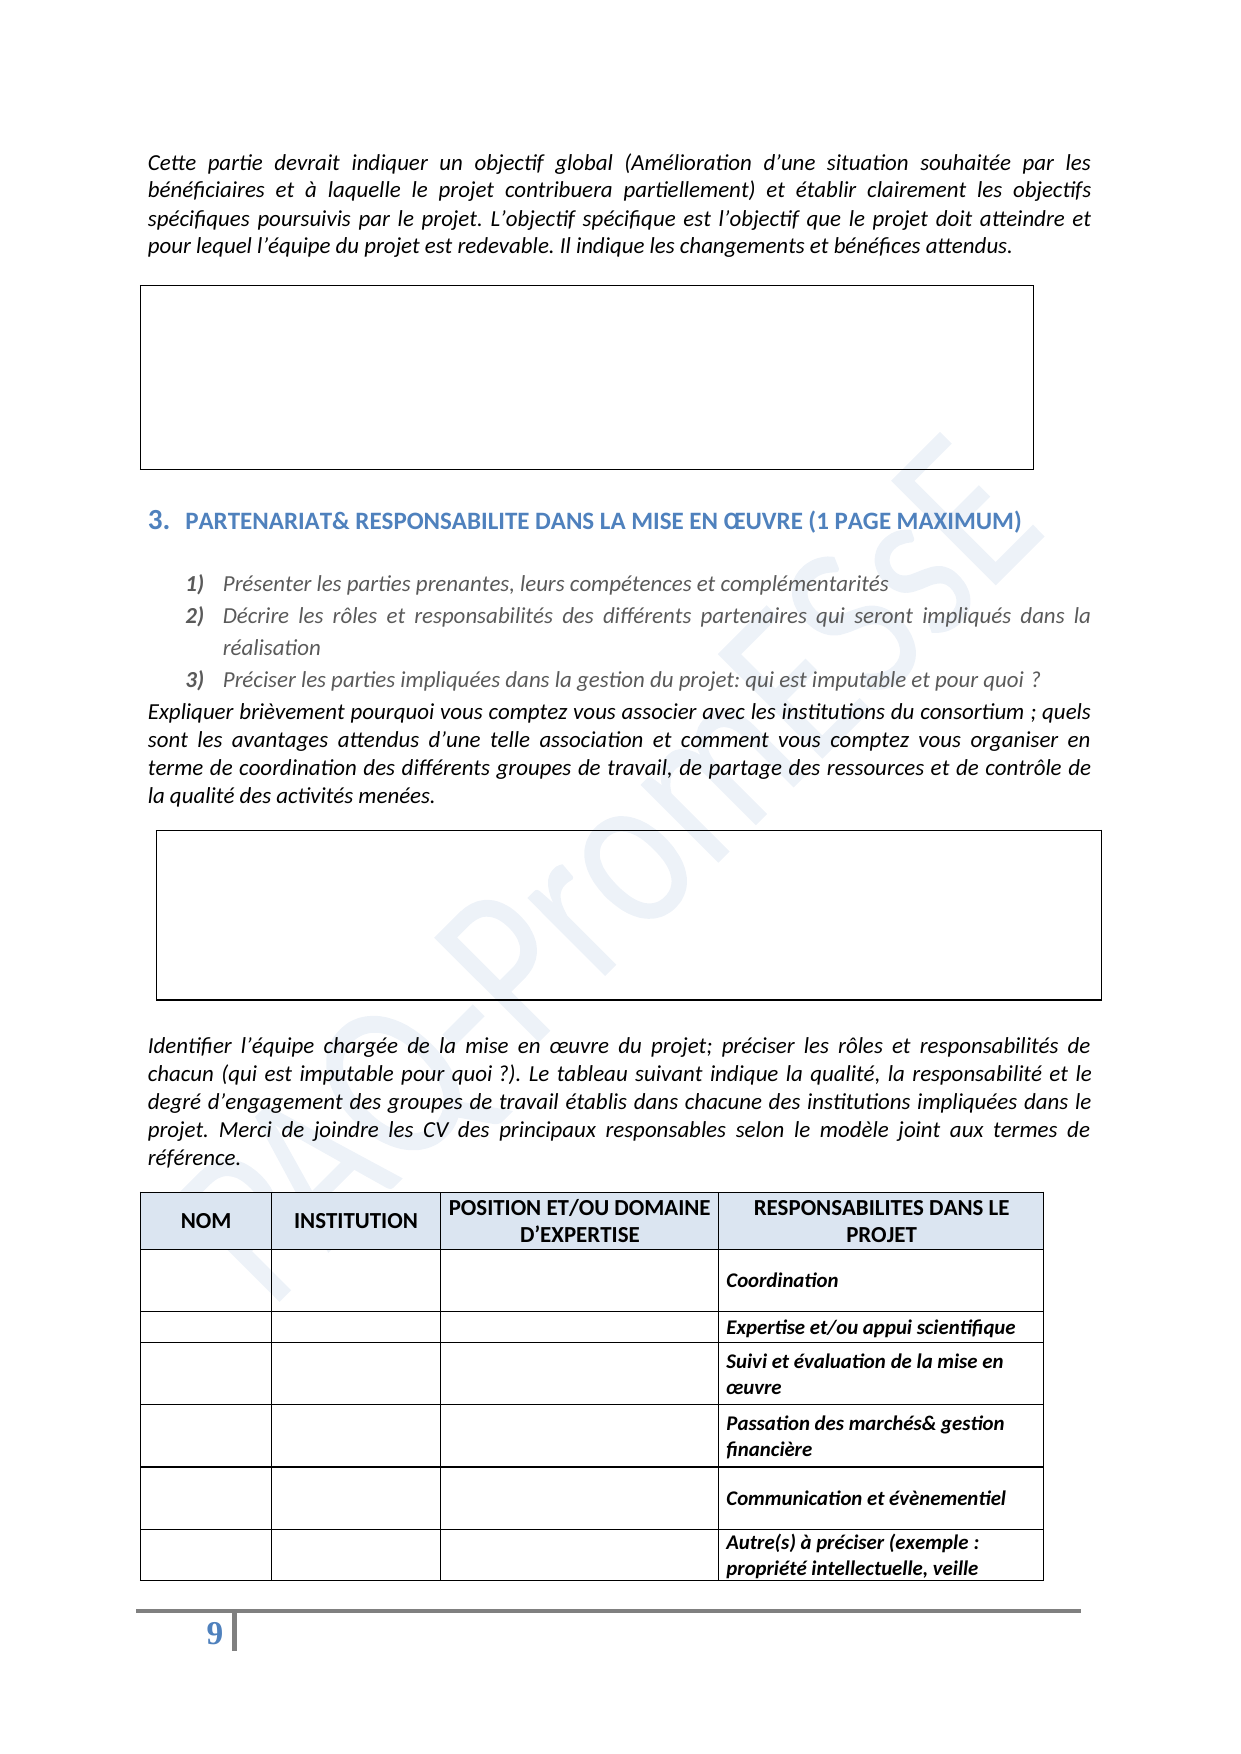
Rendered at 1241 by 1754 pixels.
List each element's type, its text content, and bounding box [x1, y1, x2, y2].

list Préciser les parties impliquées dans la gestion du projet: qui est imputable et pour quoi ? [185, 665, 1093, 693]
text Identifier l’équipe chargée de la mise en œuvre du projet; préciser les rôles et responsabilités de chacun (qui est imputable pour quoi ?). Le tableau suivant indique la qualité, la responsabilité et le degré d’engagement des groupes de travail établis dans chacune des institutions impliquées dans le projet. Merci de joindre les CV des principaux responsables selon le modèle joint aux termes de référence. [148, 1031, 1093, 1171]
table_cell [272, 1250, 440, 1311]
table_cell [272, 1468, 440, 1528]
table_cell [441, 1312, 718, 1342]
table_cell [272, 1405, 440, 1466]
table_cell [141, 1312, 271, 1342]
table_header POSITION ET/OU DOMAINE D’EXPERTISE [441, 1193, 718, 1249]
table_cell [141, 1405, 271, 1466]
table_cell [272, 1312, 440, 1342]
table_cell [272, 1530, 440, 1580]
list Décrire les rôles et responsabilités des différents partenaires qui seront impliqués dans la réalisation [185, 601, 1093, 661]
table_cell Communication et évènementiel [719, 1468, 1043, 1528]
table_cell Passation des marchés& gestion financière [719, 1405, 1043, 1466]
text Expliquer brièvement pourquoi vous comptez vous associer avec les institutions du consortium ; quels sont les avantages attendus d’une telle association et comment vous comptez vous organiser en terme de coordination des différents groupes de travail, de partage des ressources et de contrôle de la qualité des activités menées. [148, 697, 1093, 809]
table_cell Expertise et/ou appui scientifique [719, 1312, 1043, 1342]
text Cette partie devrait indiquer un objectif global (Amélioration d’une situation souhaitée par les bénéficiaires et à laquelle le projet contribuera partiellement) et établir clairement les objectifs spécifiques poursuivis par le projet. L’objectif spécifique est l’objectif que le projet doit atteindre et pour lequel l’équipe du projet est redevable. Il indique les changements et bénéfices attendus. [148, 148, 1093, 260]
table_cell [441, 1530, 718, 1580]
table_cell [272, 1343, 440, 1404]
table_header RESPONSABILITES DANS LE PROJET [719, 1193, 1043, 1249]
table_header INSTITUTION [272, 1193, 440, 1249]
list PARTENARIAT& RESPONSABILITE DANS LA MISE EN ŒUVRE (1 PAGE MAXIMUM) [148, 501, 1093, 536]
table_cell [141, 1530, 271, 1580]
table_cell [441, 1468, 718, 1528]
table_cell [141, 1250, 271, 1311]
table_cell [719, 1530, 1043, 1580]
list Présenter les parties prenantes, leurs compétences et complémentarités [185, 569, 1093, 597]
table_cell [141, 1343, 271, 1404]
table_cell [441, 1405, 718, 1466]
table_cell [441, 1343, 718, 1404]
table_header [141, 286, 1033, 469]
table_cell Suivi et évaluation de la mise en œuvre [719, 1343, 1043, 1404]
table_cell Coordination [719, 1250, 1043, 1311]
table_cell [441, 1250, 718, 1311]
table_header NOM [141, 1193, 271, 1249]
table_cell [141, 1468, 271, 1528]
